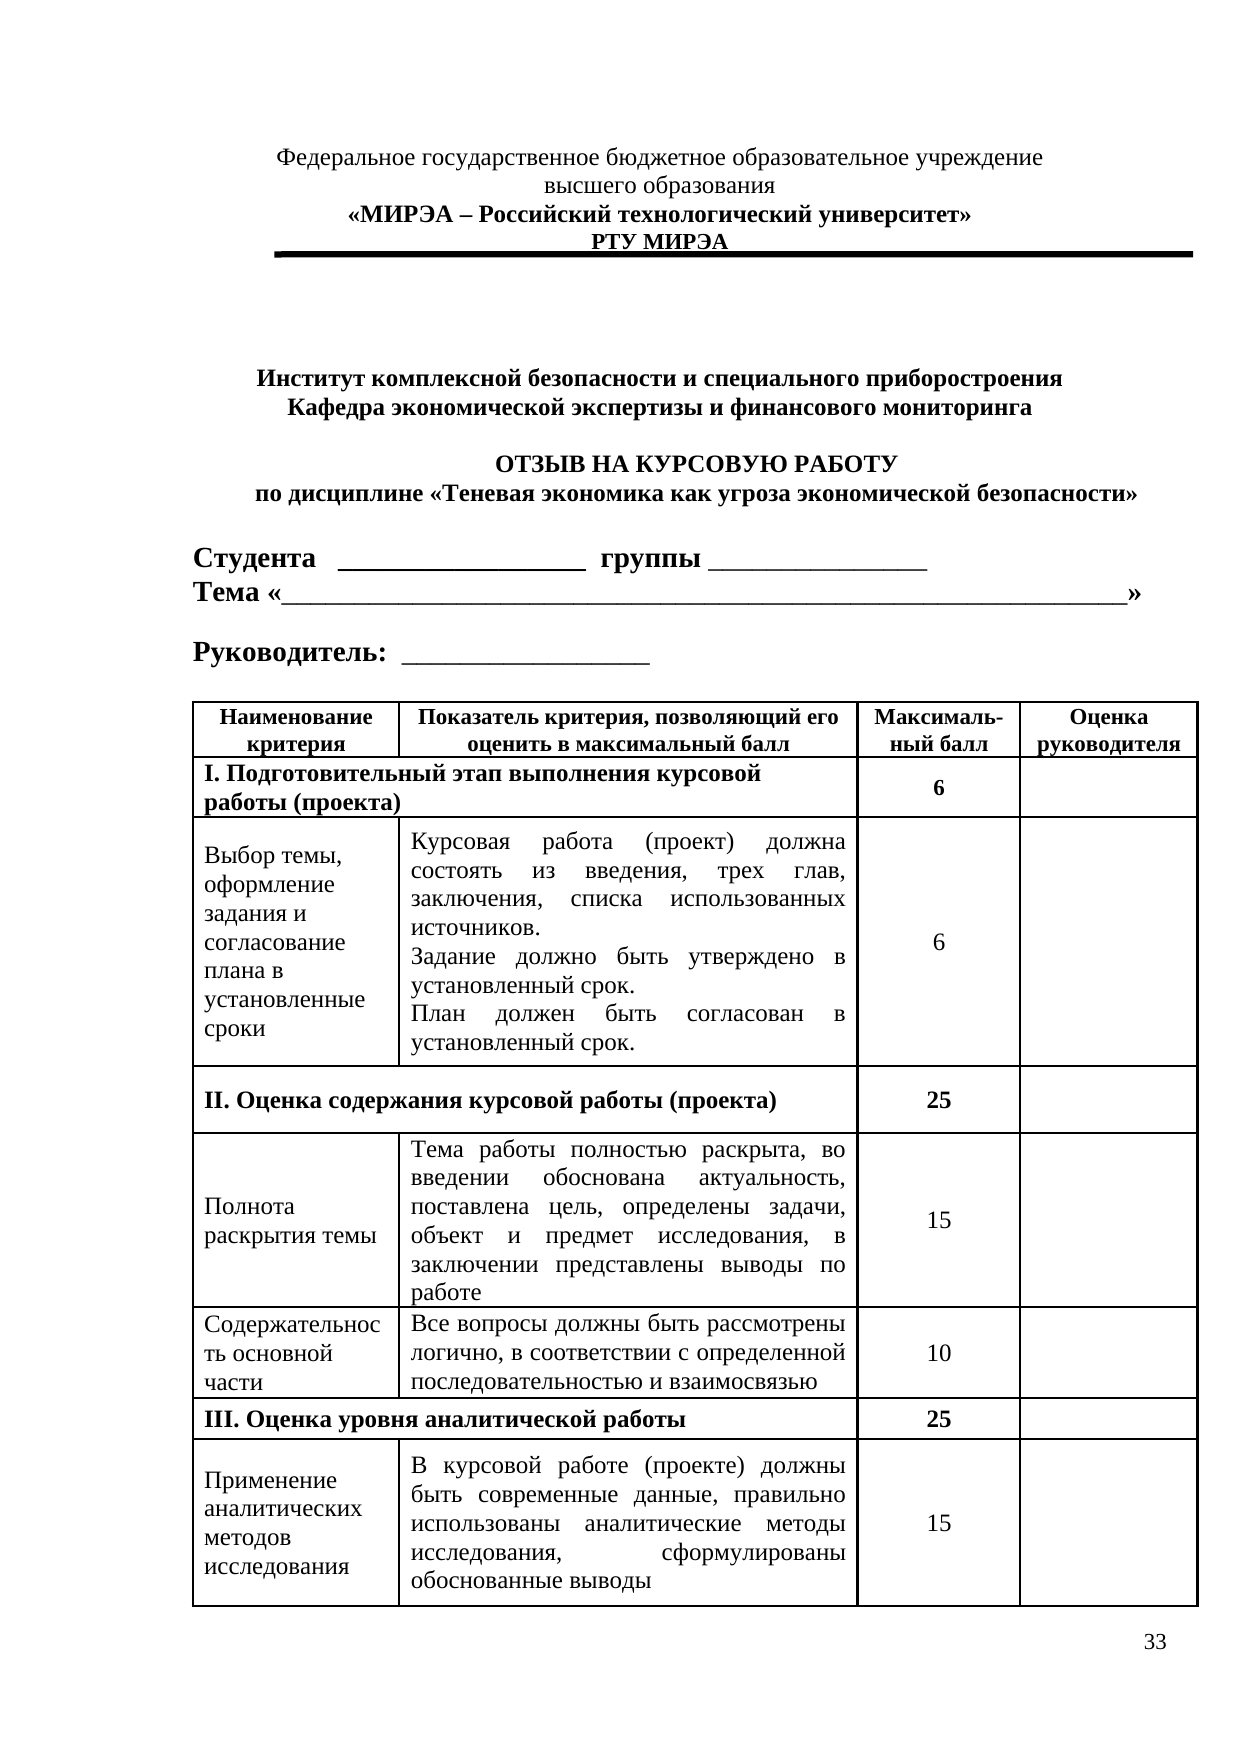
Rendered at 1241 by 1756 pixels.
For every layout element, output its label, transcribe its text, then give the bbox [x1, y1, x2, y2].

table_cell [1021, 1308, 1196, 1397]
table_cell I. Подготовительный этап выполнения курсовой работы (проекта) [194, 758, 856, 816]
table_cell 10 [859, 1308, 1019, 1397]
text по дисциплине «Теневая экономика как угроза экономической безопасности» [119, 478, 1201, 507]
table_cell 25 [859, 1067, 1019, 1132]
table_cell 6 [859, 758, 1019, 816]
table_cell [1021, 1067, 1196, 1132]
table_cell Курсовая работа (проект) должна состоять из введения, трех глав, заключения, списка использованных источников. Задание должно быть утверждено в установленный срок. План должен быть согласован в установленный срок. [400, 818, 856, 1064]
text Институт комплексной безопасности и специального приборостроения [119, 363, 1201, 392]
table_header Максималь- ный балл [859, 703, 1019, 756]
table_cell [1021, 758, 1196, 816]
table_cell Применение аналитических методов исследования [194, 1440, 398, 1605]
title Тема «__________________________________________________________» [193, 574, 1201, 608]
table_cell Полнота раскрытия темы [194, 1134, 398, 1306]
text ОТЗЫВ НА КУРСОВУЮ РАБОТУ [119, 449, 1201, 478]
text Студента _________________ группы _______________ [119, 541, 1201, 574]
table_cell 6 [859, 818, 1019, 1064]
table_cell Федеральное государственное бюджетное образовательное учреждение высшего образования «МИРЭА – Российский технологический университет» РТУ МИРЭА [141, 142, 1178, 334]
table_cell 15 [859, 1440, 1019, 1605]
text Кафедра экономической экспертизы и финансового мониторинга [119, 392, 1201, 421]
table_header Оценка руководителя [1021, 703, 1196, 756]
table_cell [1021, 818, 1196, 1064]
table_cell [1021, 1134, 1196, 1306]
table_cell 25 [859, 1399, 1019, 1438]
table_cell 15 [859, 1134, 1019, 1306]
table_cell II. Оценка содержания курсовой работы (проекта) [194, 1067, 856, 1132]
table_cell III. Оценка уровня аналитической работы [194, 1399, 856, 1438]
table_cell Все вопросы должны быть рассмотрены логично, в соответствии с определенной последовательностью и взаимосвязью [400, 1308, 856, 1397]
table_cell [1021, 1399, 1196, 1438]
table_header Наименование критерия [194, 703, 398, 756]
table_cell В курсовой работе (проекте) должны быть современные данные, правильно использованы аналитические методы исследования, сформулированы обоснованные выводы [400, 1440, 856, 1605]
table_cell Содержательность основной части [194, 1308, 398, 1397]
table_header Показатель критерия, позволяющий его оценить в максимальный балл [400, 703, 856, 756]
text Руководитель: _________________ [119, 634, 1201, 668]
table_cell [1021, 1440, 1196, 1605]
table_cell Выбор темы, оформление задания и согласование плана в установленные сроки [194, 818, 398, 1064]
table_cell Тема работы полностью раскрыта, во введении обоснована актуальность, поставлена цель, определены задачи, объект и предмет исследования, в заключении представлены выводы по работе [400, 1134, 856, 1306]
